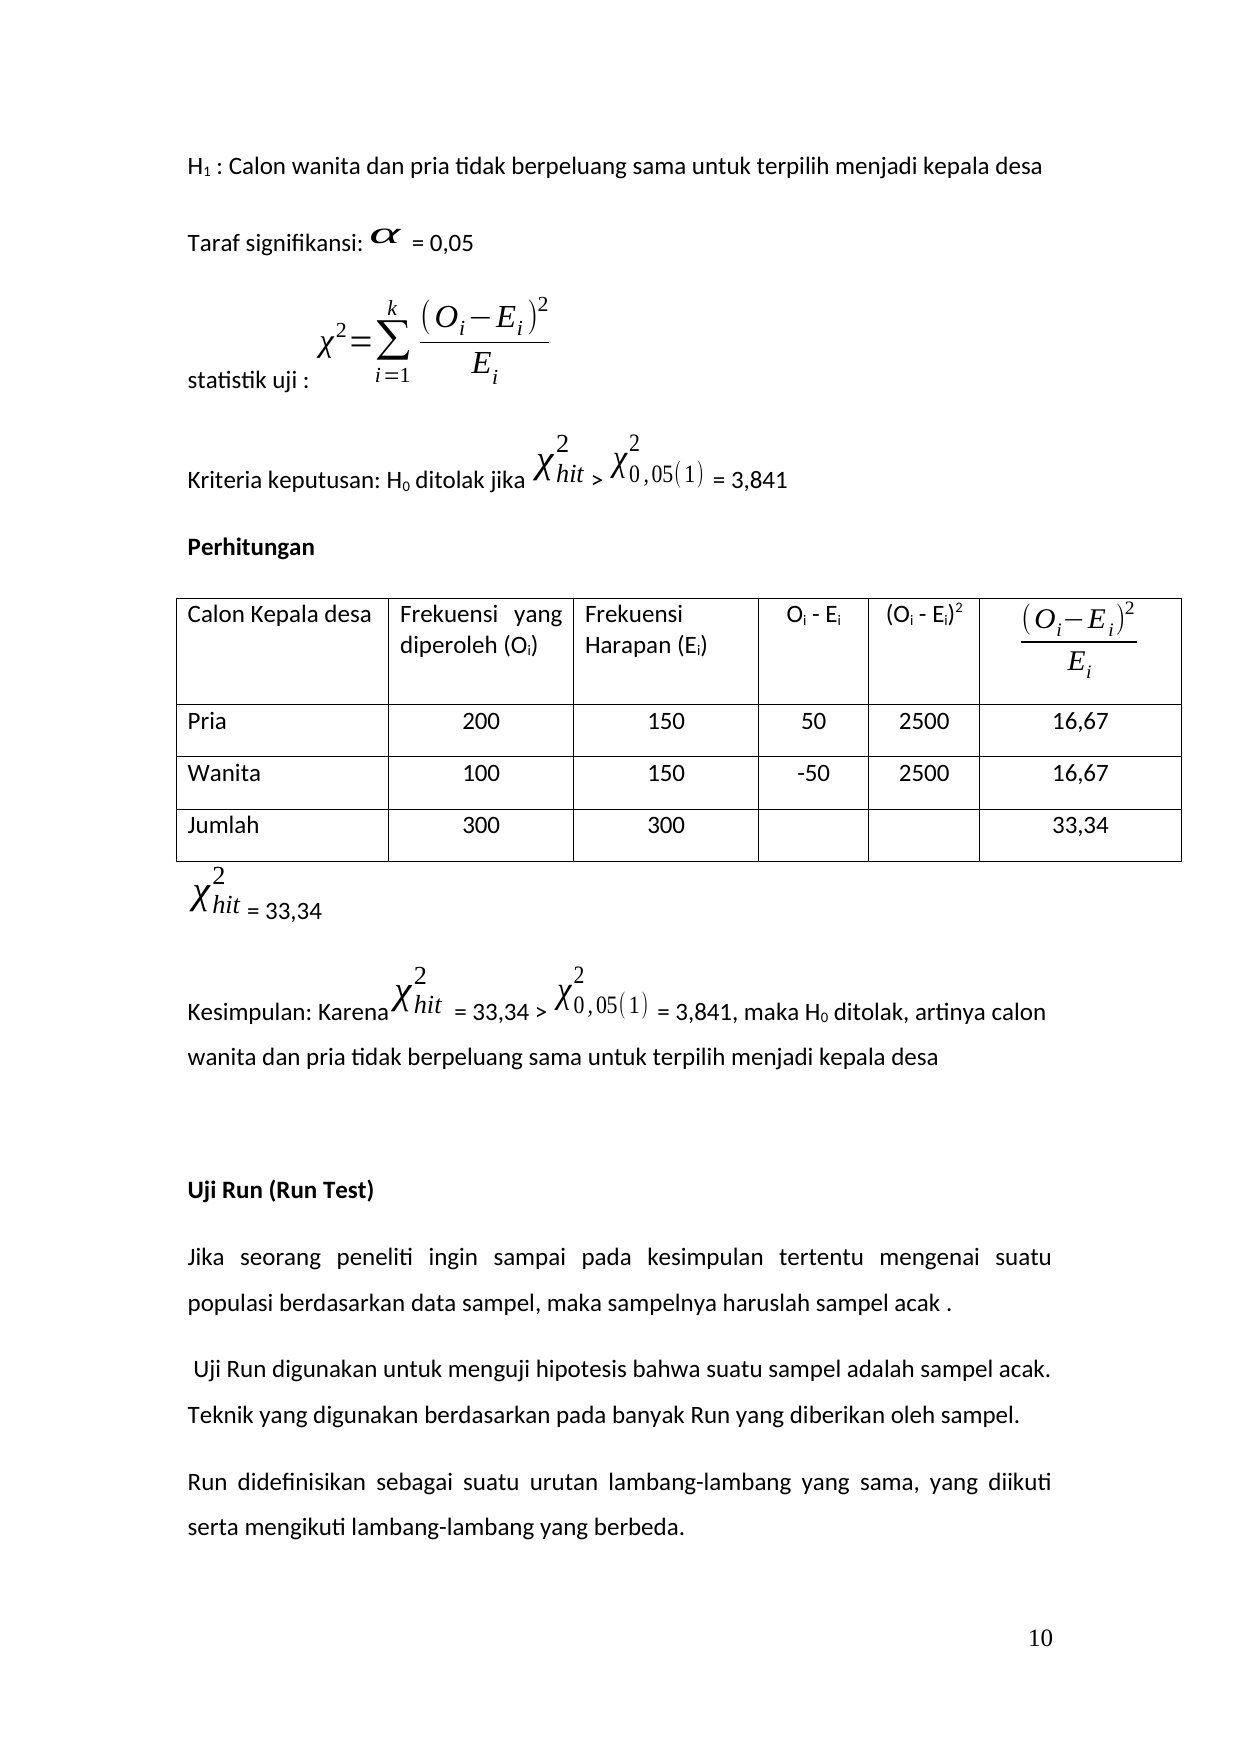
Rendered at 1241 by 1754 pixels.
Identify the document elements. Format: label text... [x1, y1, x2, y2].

text Uji Run digunakan untuk menguji hipotesis bahwa suatu sampel adalah sampel acak. Teknik yang digunakan berdasarkan pada banyak Run yang diberikan oleh sampel. [187, 1353, 1053, 1429]
text Uji Run (Run Test) [187, 1174, 1053, 1205]
table_cell Jumlah [177, 810, 388, 861]
text H1 : Calon wanita dan pria tidak berpeluang sama untuk terpilih menjadi kepala desa [187, 150, 1053, 181]
table_cell [869, 810, 979, 861]
text Kriteria keputusan: H0 ditolak jika > = 3,841 [187, 431, 1053, 495]
table_cell 2500 [869, 705, 979, 756]
table_cell 100 [389, 757, 573, 808]
table_cell 33,34 [980, 810, 1181, 861]
table_cell Pria [177, 705, 388, 756]
table_cell 2500 [869, 757, 979, 808]
text Kesimpulan: Karena = 33,34 > = 3,841, maka H0 ditolak, artinya calon wanita dan pria tidak berpeluang sama untuk terpilih menjadi kepala desa [187, 962, 1053, 1072]
table_cell 16,67 [980, 705, 1181, 756]
table_cell 50 [759, 705, 868, 756]
table_cell 150 [574, 757, 758, 808]
table_cell 200 [389, 705, 573, 756]
table_cell Wanita [177, 757, 388, 808]
table_cell [759, 810, 868, 861]
table_header Calon Kepala desa [177, 599, 388, 704]
table_header Frekuensi Harapan (Ei) [574, 599, 758, 704]
table_header [980, 599, 1181, 704]
table_cell -50 [759, 757, 868, 808]
table_header (Oi - Ei)2 [869, 599, 979, 704]
text Jika seorang peneliti ingin sampai pada kesimpulan tertentu mengenai suatu populasi berdasarkan data sampel, maka sampelnya haruslah sampel acak . [187, 1241, 1053, 1317]
table_cell 150 [574, 705, 758, 756]
text Taraf signifikansi: = 0,05 [187, 217, 1053, 257]
table_cell 16,67 [980, 757, 1181, 808]
text Run didefinisikan sebagai suatu urutan lambang-lambang yang sama, yang diikuti serta mengikuti lambang-lambang yang berbeda. [187, 1466, 1053, 1542]
table_header Oi - Ei [759, 599, 868, 704]
table_header Frekuensi yang diperoleh (Oi) [389, 599, 573, 704]
table_cell 300 [389, 810, 573, 861]
text Perhitungan [187, 531, 1053, 561]
text statistik uji : [187, 293, 1053, 395]
table_cell 300 [574, 810, 758, 861]
text = 33,34 [187, 862, 1053, 926]
